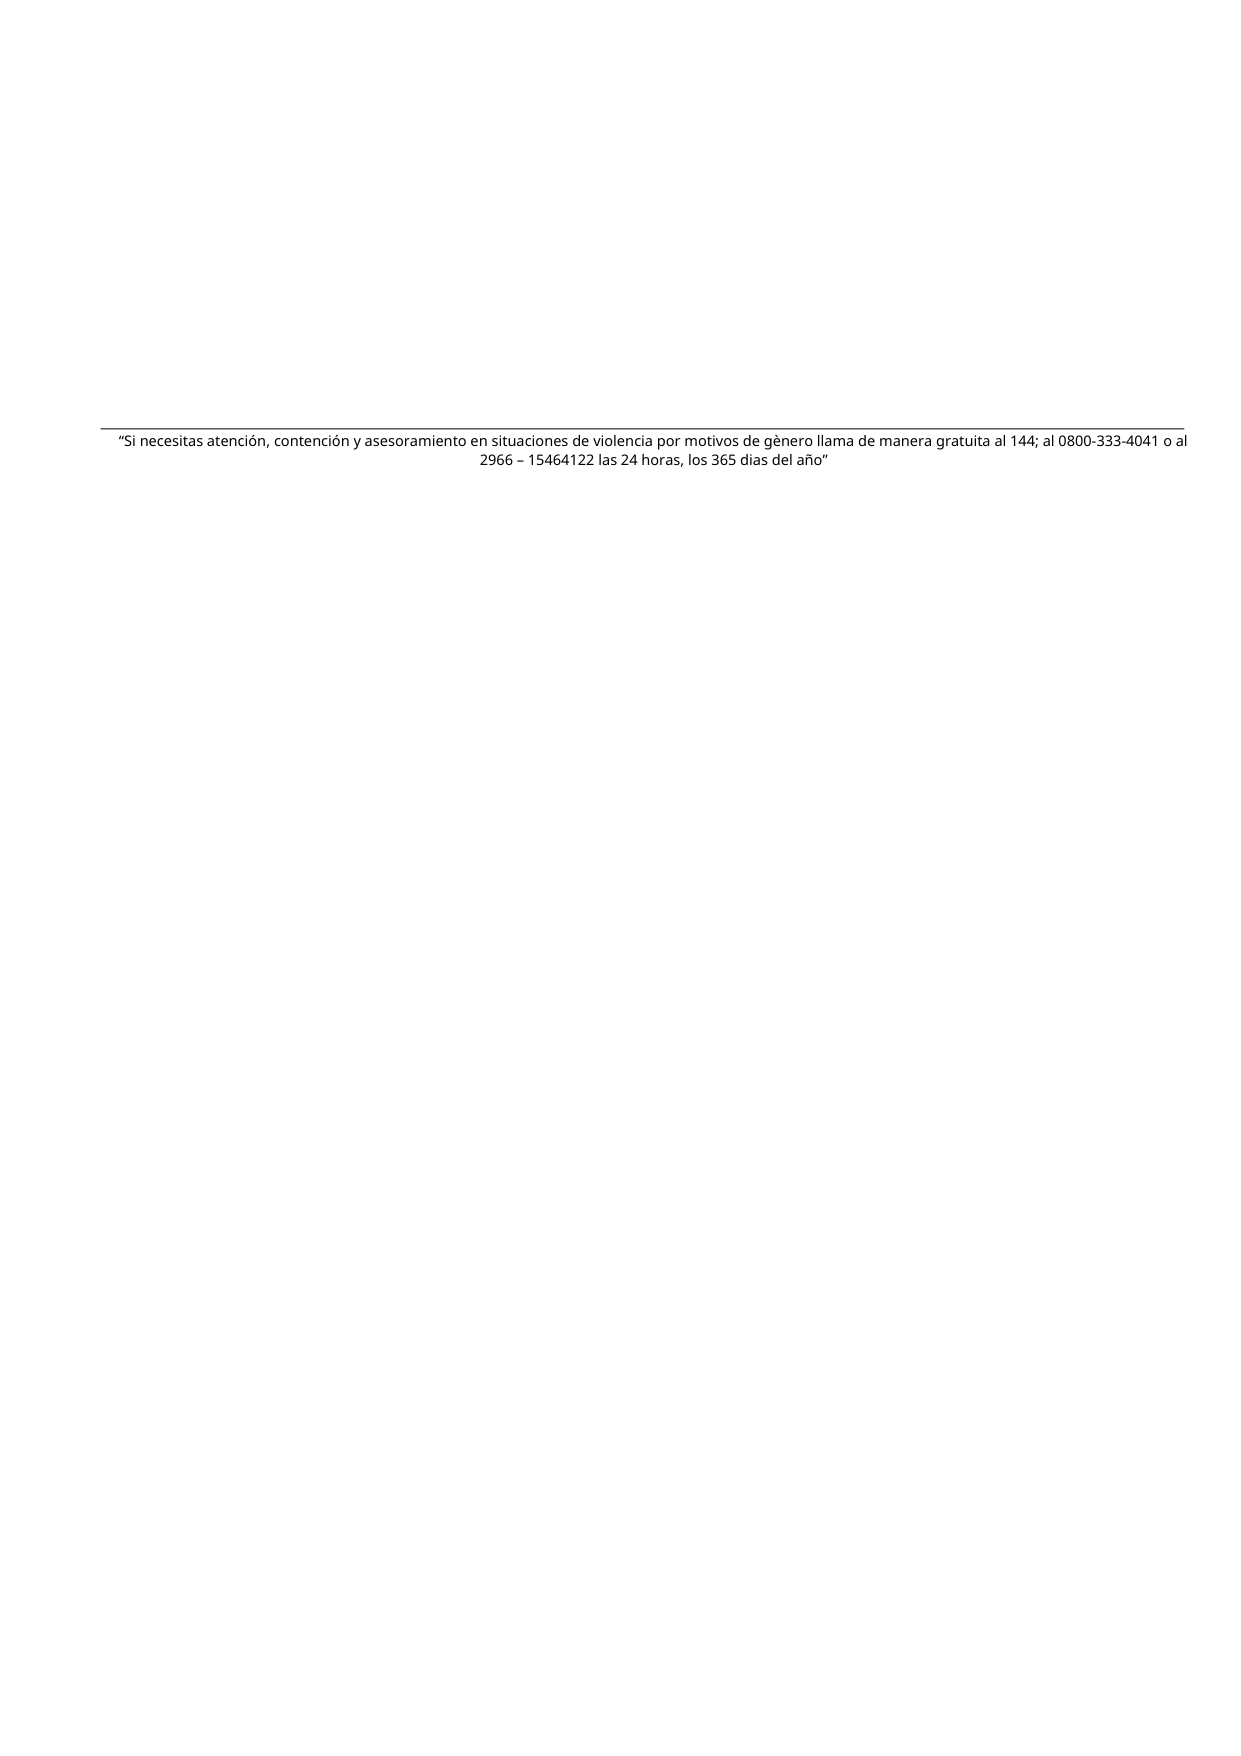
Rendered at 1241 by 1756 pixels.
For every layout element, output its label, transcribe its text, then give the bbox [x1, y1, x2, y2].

text “Si necesitas atención, contención y asesoramiento en situaciones de violencia por motivos de gènero llama de manera gratuita al 144; al 0800-333-4041 o al 2966 – 15464122 las 24 horas, los 365 dias del año” [111, 429, 1196, 470]
